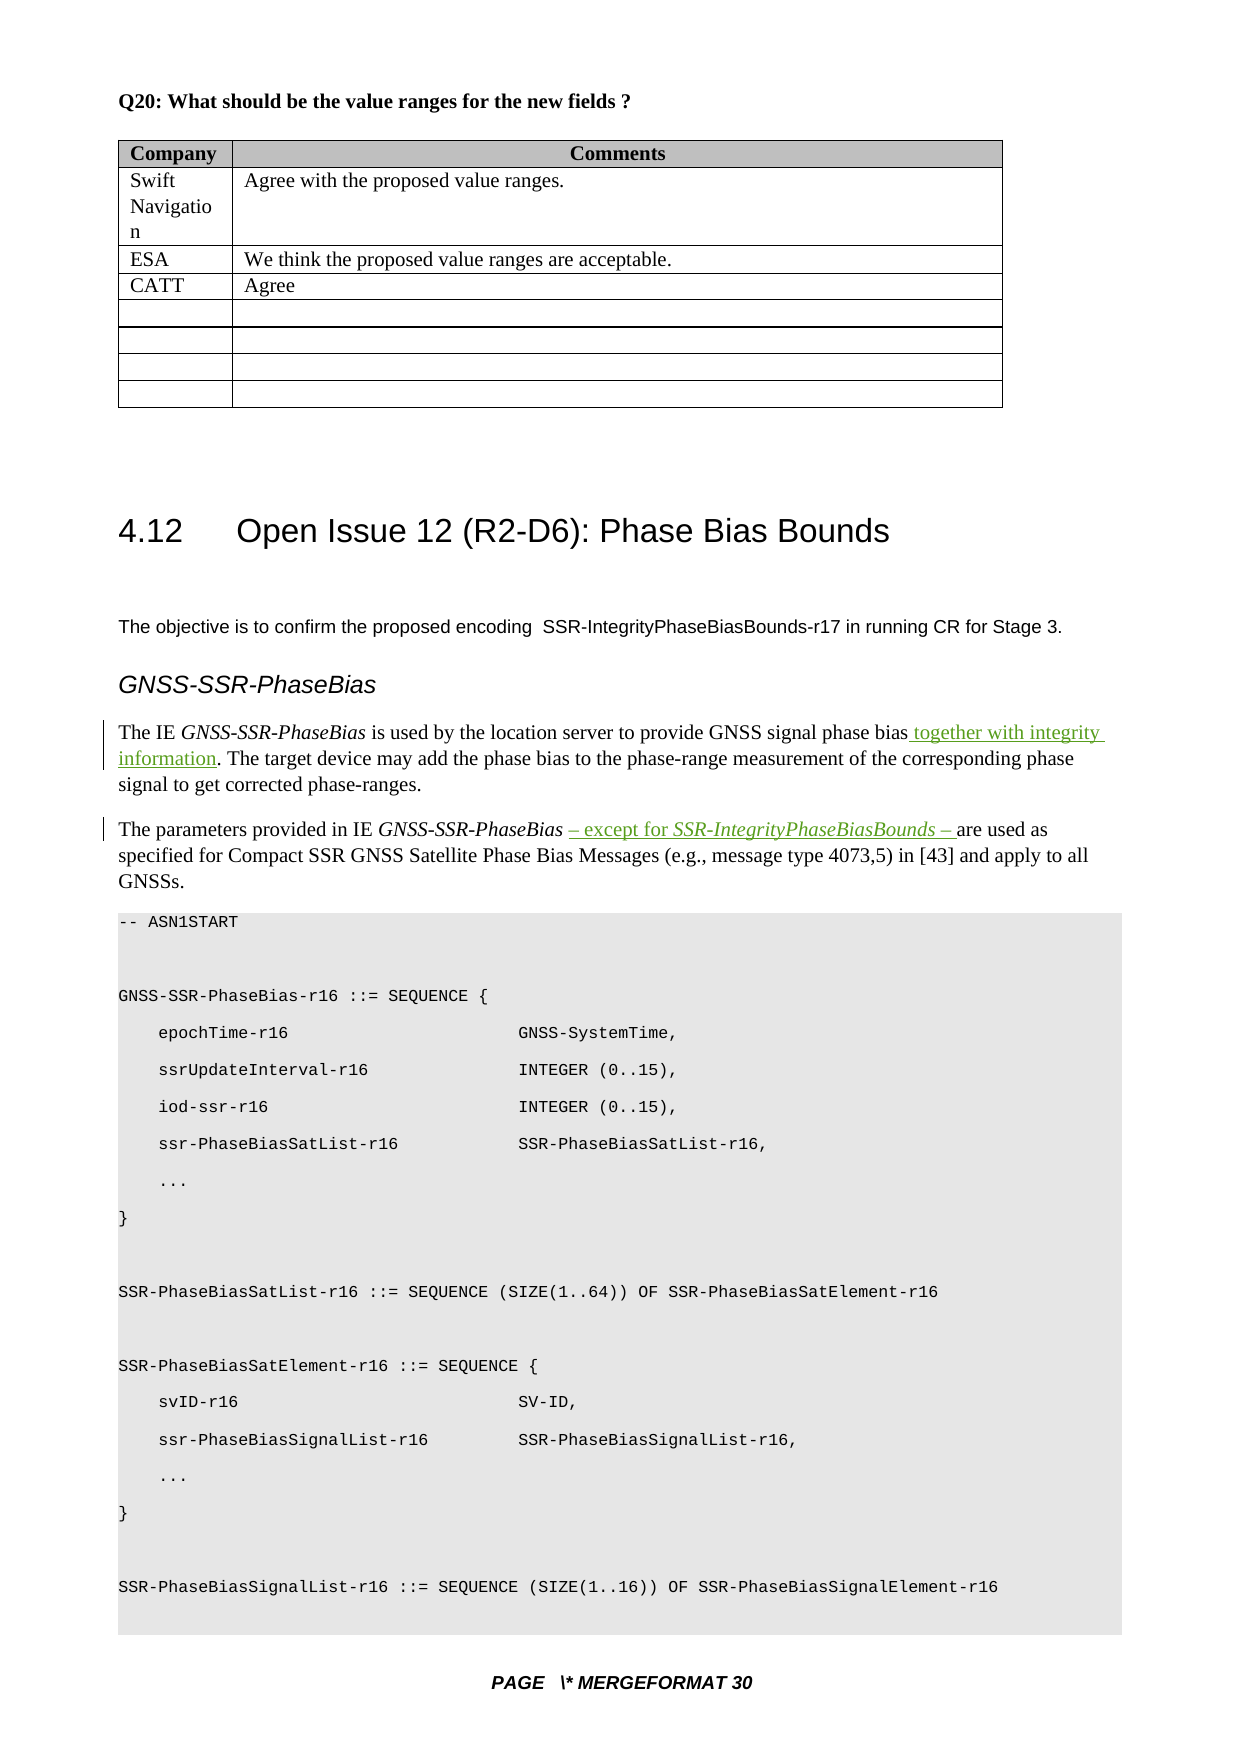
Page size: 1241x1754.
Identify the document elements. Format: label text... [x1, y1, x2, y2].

text ... [118, 1172, 1122, 1191]
subtitle 4.12 Open Issue 12 (R2-D6): Phase Bias Bounds [118, 511, 1122, 549]
text ... [118, 1468, 1122, 1487]
table_cell Agree [233, 274, 1002, 299]
table_header Comments [233, 141, 1002, 167]
table_cell Agree with the proposed value ranges. [233, 168, 1002, 245]
table_cell [233, 300, 1002, 326]
table_cell [119, 381, 232, 407]
table_cell [119, 300, 232, 326]
text The objective is to confirm the proposed encoding SSR-IntegrityPhaseBiasBounds-r17 in running CR for Stage 3. [118, 616, 1122, 637]
table_cell CATT [119, 274, 232, 299]
text SSR-PhaseBiasSignalList-r16 ::= SEQUENCE (SIZE(1..16)) OF SSR-PhaseBiasSignalElement-r16 [118, 1579, 1122, 1598]
table_cell [233, 354, 1002, 380]
table_header Company [119, 141, 232, 167]
table_cell [233, 328, 1002, 353]
table_cell [119, 328, 232, 353]
text } [118, 1209, 1122, 1228]
text } [118, 1505, 1122, 1524]
text SSR-PhaseBiasSatElement-r16 ::= SEQUENCE { [118, 1357, 1122, 1376]
table_cell ESA [119, 246, 232, 272]
text -- ASN1START [118, 913, 1122, 932]
table_cell Swift Navigation [119, 168, 232, 245]
text ssrUpdateInterval-r16 INTEGER (0..15), [118, 1061, 1122, 1080]
table_cell We think the proposed value ranges are acceptable. [233, 246, 1002, 272]
table_cell [119, 354, 232, 380]
text The IE GNSS-SSR-PhaseBias is used by the location server to provide GNSS signal phase bias. The target device may add the phase bias to the phase-range measurement of the corresponding phase signal to get corrected phase-ranges. [118, 720, 1122, 796]
subtitle GNSS-SSR-PhaseBias [118, 670, 1122, 699]
text The parameters provided in IE GNSS-SSR-PhaseBias are used as specified for Compact SSR GNSS Satellite Phase Bias Messages (e.g., message type 4073,5) in [43] and apply to all GNSSs. [118, 817, 1122, 893]
text iod-ssr-r16 INTEGER (0..15), [118, 1098, 1122, 1117]
text ssr-PhaseBiasSignalList-r16 SSR-PhaseBiasSignalList-r16, [118, 1431, 1122, 1450]
text SSR-PhaseBiasSatList-r16 ::= SEQUENCE (SIZE(1..64)) OF SSR-PhaseBiasSatElement-r16 [118, 1283, 1122, 1302]
text ssr-PhaseBiasSatList-r16 SSR-PhaseBiasSatList-r16, [118, 1135, 1122, 1154]
table_cell [233, 381, 1002, 407]
text epochTime-r16 GNSS-SystemTime, [118, 1024, 1122, 1043]
text GNSS-SSR-PhaseBias-r16 ::= SEQUENCE { [118, 987, 1122, 1006]
text svID-r16 SV-ID, [118, 1394, 1122, 1413]
text Q20: What should be the value ranges for the new fields ? [118, 89, 1122, 113]
